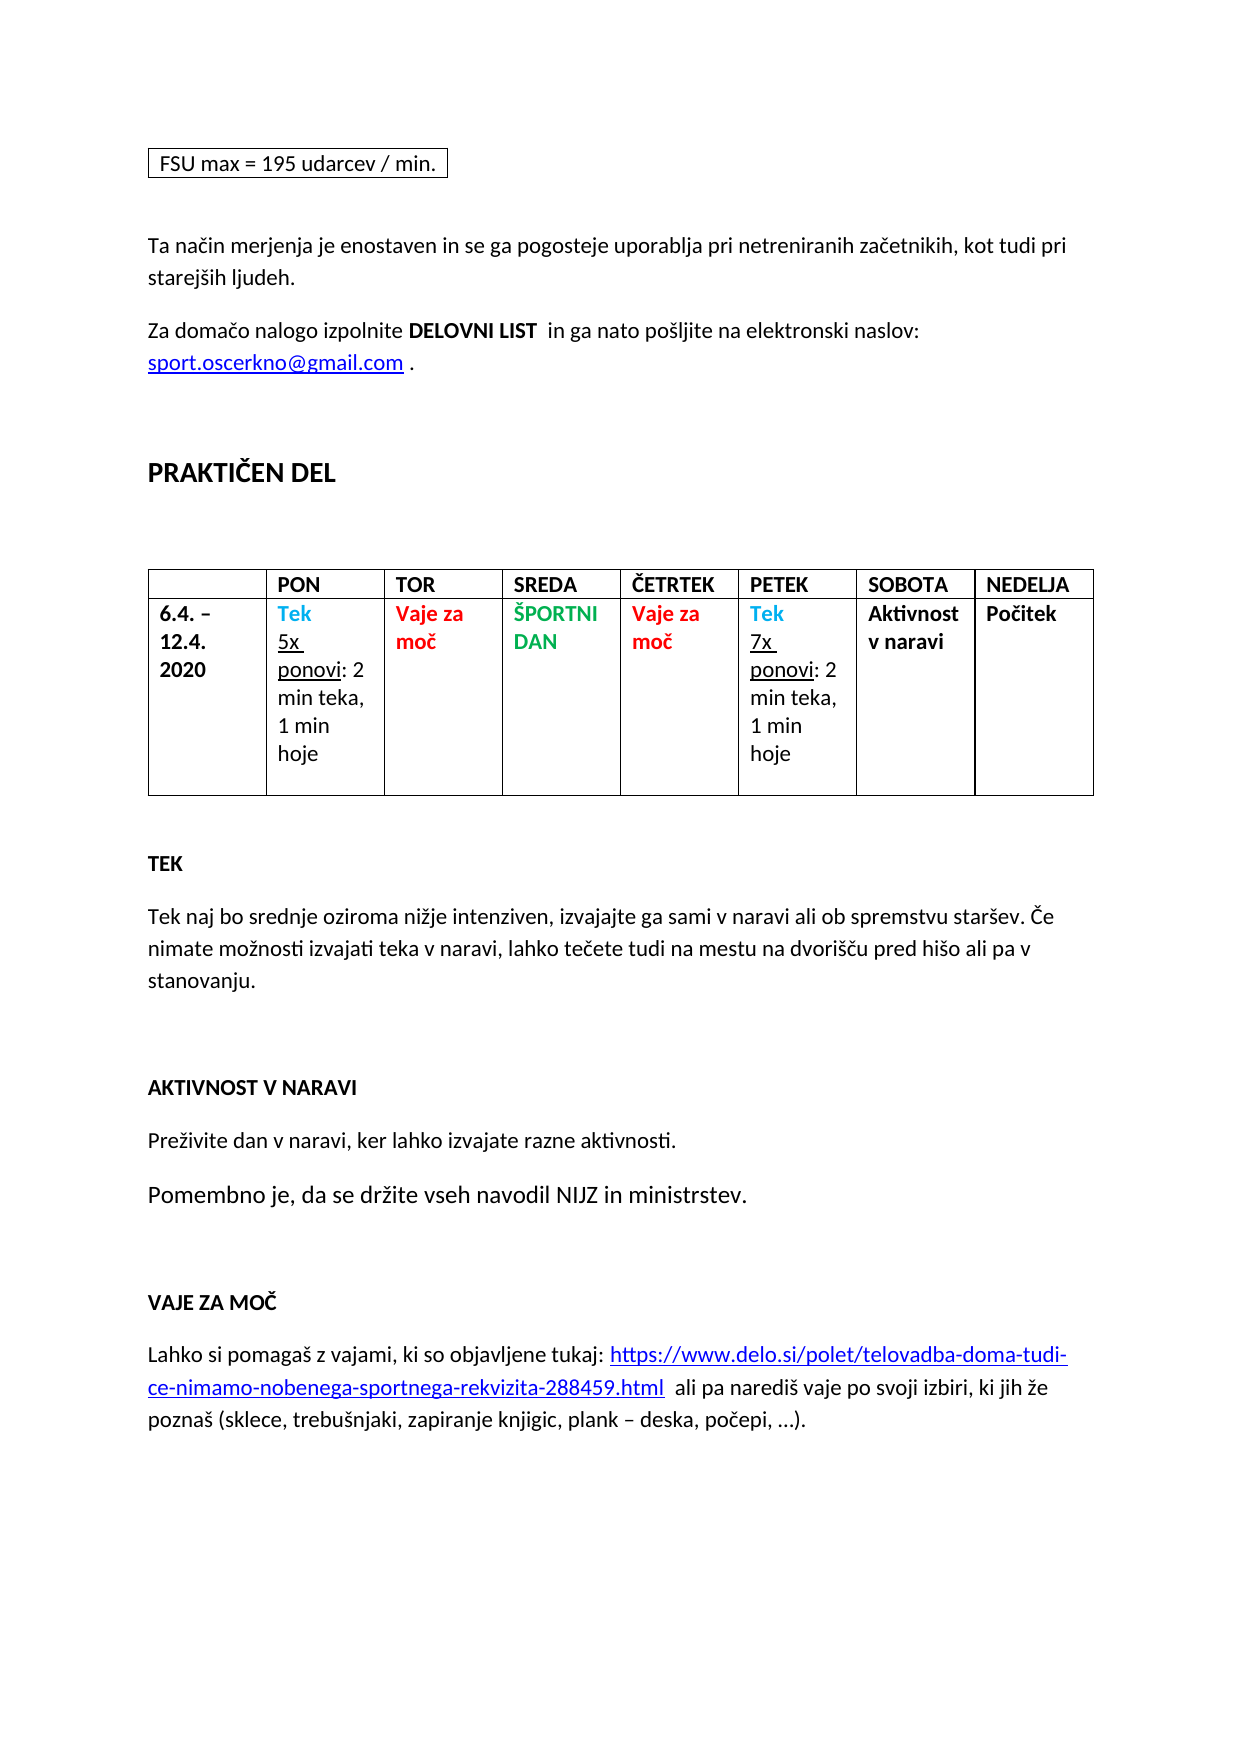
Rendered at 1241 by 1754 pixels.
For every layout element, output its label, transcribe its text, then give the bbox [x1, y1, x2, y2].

table_cell Tek 7x ponovi: 2 min teka, 1 min hoje [739, 599, 856, 795]
text VAJE ZA MOČ [148, 1288, 1093, 1316]
table_cell Vaje za moč [385, 599, 502, 795]
table_header PON [267, 570, 384, 598]
table_cell 6.4. – 12.4. 2020 [149, 599, 266, 795]
table_header SOBOTA [857, 570, 974, 598]
text Za domačo nalogo izpolnite DELOVNI LIST in ga nato pošljite na elektronski naslov: sport.oscerkno@gmail.com . [148, 316, 1093, 376]
table_cell Počitek [976, 599, 1093, 795]
table_header ČETRTEK [621, 570, 738, 598]
text Preživite dan v naravi, ker lahko izvajate razne aktivnosti. [148, 1126, 1093, 1154]
table_header NEDELJA [976, 570, 1093, 598]
text AKTIVNOST V NARAVI [148, 1073, 1093, 1101]
table_cell ŠPORTNI DAN [503, 599, 620, 795]
table_header [149, 570, 266, 598]
text Ta način merjenja je enostaven in se ga pogosteje uporablja pri netreniranih začetnikih, kot tudi pri starejših ljudeh. [148, 231, 1093, 291]
table_cell FSU max = 195 udarcev / min. [149, 149, 447, 177]
table_cell Tek 5x ponovi: 2 min teka, 1 min hoje [267, 599, 384, 795]
table_header TOR [385, 570, 502, 598]
table_header SREDA [503, 570, 620, 598]
table_cell Vaje za moč [621, 599, 738, 795]
text Lahko si pomagaš z vajami, ki so objavljene tukaj: https://www.delo.si/polet/telovadba-doma-tudi-ce-nimamo-nobenega-sportnega-rekvizita-288459.html ali pa narediš vaje po svoji izbiri, ki jih že poznaš (sklece, trebušnjaki, zapiranje knjigic, plank – deska, počepi, …). [148, 1341, 1093, 1433]
text PRAKTIČEN DEL [148, 454, 1093, 490]
text Pomembno je, da se držite vseh navodil NIJZ in ministrstev. [148, 1179, 1093, 1209]
text Tek naj bo srednje oziroma nižje intenziven, izvajajte ga sami v naravi ali ob spremstvu staršev. Če nimate možnosti izvajati teka v naravi, lahko tečete tudi na mestu na dvorišču pred hišo ali pa v stanovanju. [148, 902, 1093, 995]
text TEK [148, 849, 1093, 877]
table_header PETEK [739, 570, 856, 598]
table_cell Aktivnost v naravi [857, 599, 974, 795]
